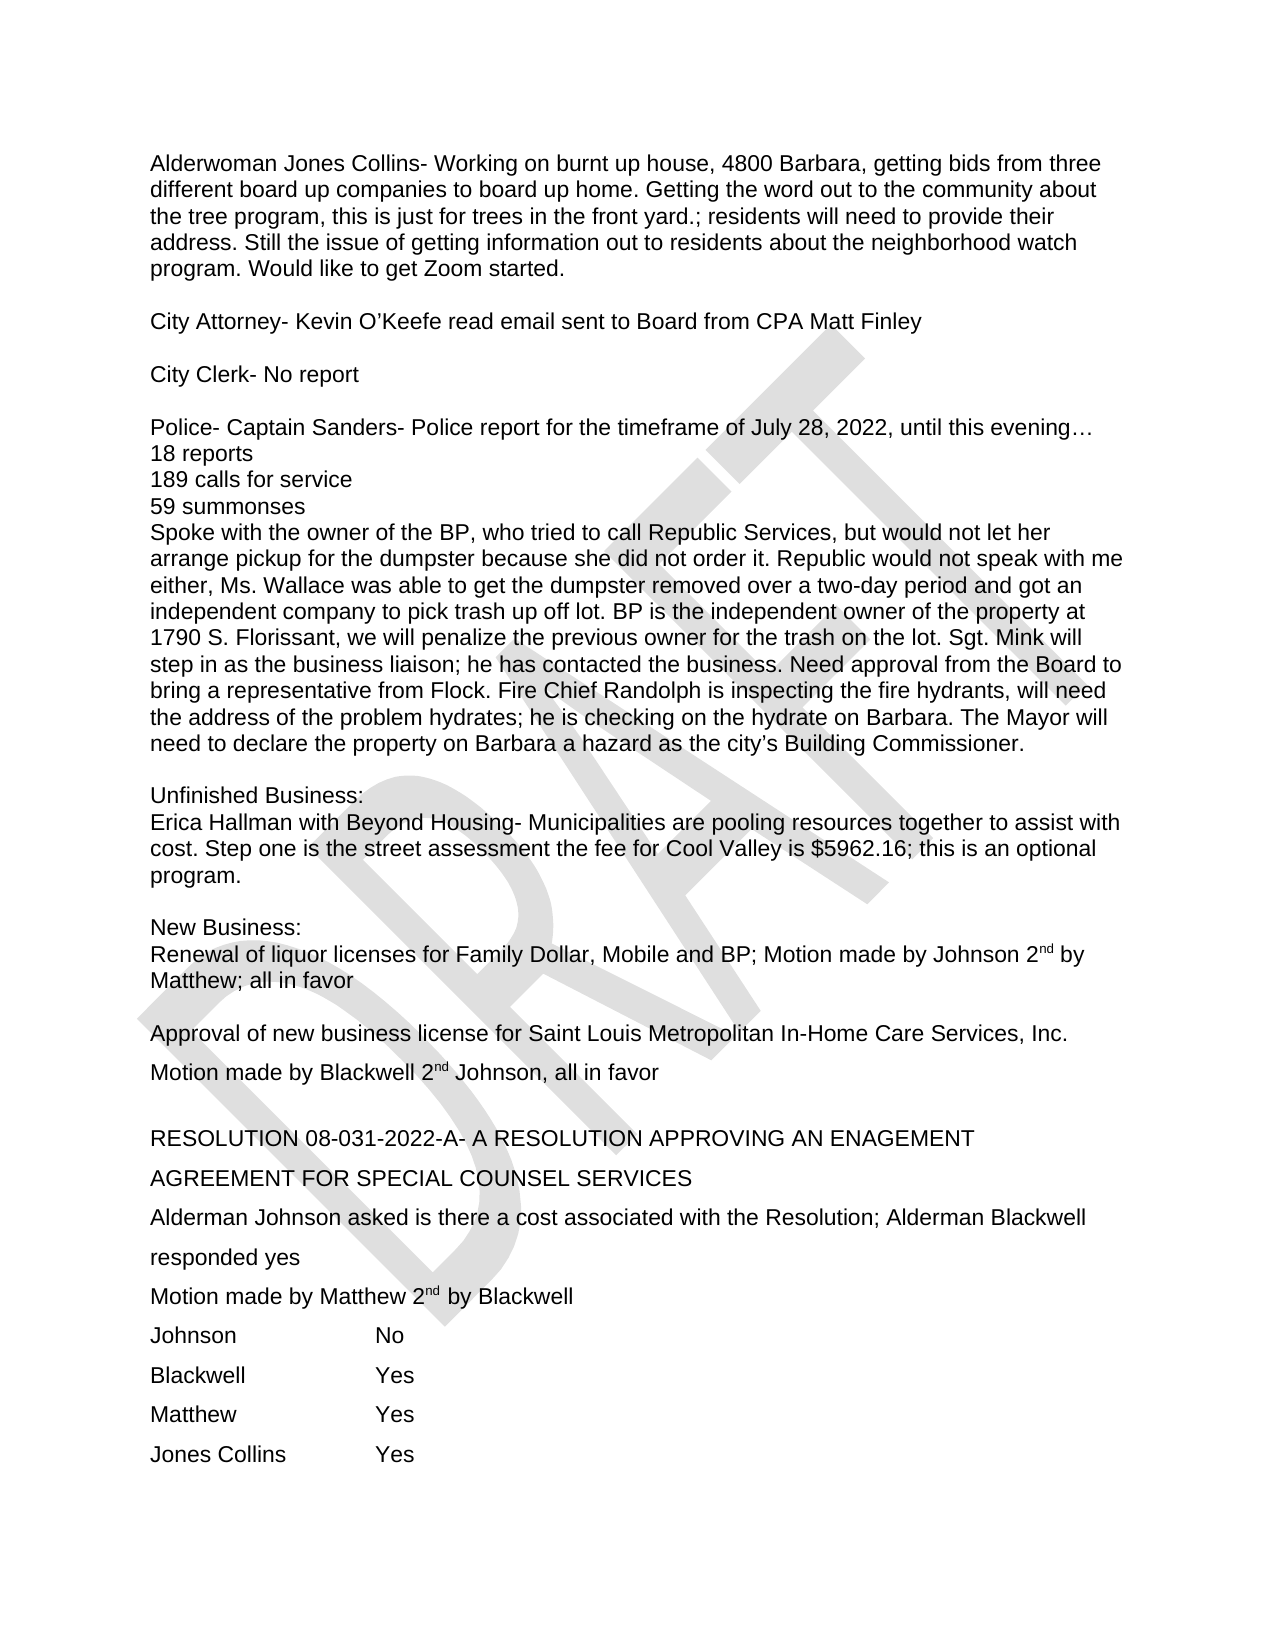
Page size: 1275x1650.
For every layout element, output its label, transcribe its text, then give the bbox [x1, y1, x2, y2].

text Jones Collins Yes [150, 1441, 1125, 1467]
text RESOLUTION 08-031-2022-A- A RESOLUTION APPROVING AN ENAGEMENT AGREEMENT FOR SPECIAL COUNSEL SERVICES [150, 1125, 1125, 1191]
text Erica Hallman with Beyond Housing- Municipalities are pooling resources together to assist with cost. Step one is the street assessment the fee for Cool Valley is $5962.16; this is an optional program. [150, 809, 1125, 888]
text Alderman Johnson asked is there a cost associated with the Resolution; Alderman Blackwell responded yes [150, 1204, 1125, 1270]
text Johnson No [150, 1322, 1125, 1349]
text New Business: [150, 914, 1125, 941]
text Motion made by Matthew 2nd by Blackwell [150, 1283, 1125, 1309]
text Police- Captain Sanders- Police report for the timeframe of July 28, 2022, until this evening… [150, 413, 1125, 440]
text Unfinished Business: [150, 782, 1125, 809]
text Blackwell Yes [150, 1362, 1125, 1388]
text 189 calls for service [150, 466, 1125, 493]
text Motion made by Blackwell 2nd Johnson, all in favor [150, 1059, 1125, 1086]
text 59 summonses [150, 493, 1125, 519]
text Alderwoman Jones Collins- Working on burnt up house, 4800 Barbara, getting bids from three different board up companies to board up home. Getting the word out to the community about the tree program, this is just for trees in the front yard.; residents will need to provide their address. Still the issue of getting information out to residents about the neighborhood watch program. Would like to get Zoom started. [150, 150, 1125, 282]
text Approval of new business license for Saint Louis Metropolitan In-Home Care Services, Inc. [150, 1020, 1125, 1046]
text City Clerk- No report [150, 361, 1125, 387]
text City Attorney- Kevin O’Keefe read email sent to Board from CPA Matt Finley [150, 308, 1125, 334]
text Matthew Yes [150, 1401, 1125, 1428]
text Renewal of liquor licenses for Family Dollar, Mobile and BP; Motion made by Johnson 2nd by Matthew; all in favor [150, 941, 1125, 993]
text 18 reports [150, 440, 1125, 466]
text Spoke with the owner of the BP, who tried to call Republic Services, but would not let her arrange pickup for the dumpster because she did not order it. Republic would not speak with me either, Ms. Wallace was able to get the dumpster removed over a two-day period and got an independent company to pick trash up off lot. BP is the independent owner of the property at 1790 S. Florissant, we will penalize the previous owner for the trash on the lot. Sgt. Mink will step in as the business liaison; he has contacted the business. Need approval from the Board to bring a representative from Flock. Fire Chief Randolph is inspecting the fire hydrants, will need the address of the problem hydrates; he is checking on the hydrate on Barbara. The Mayor will need to declare the property on Barbara a hazard as the city’s Building Commissioner. [150, 519, 1125, 756]
